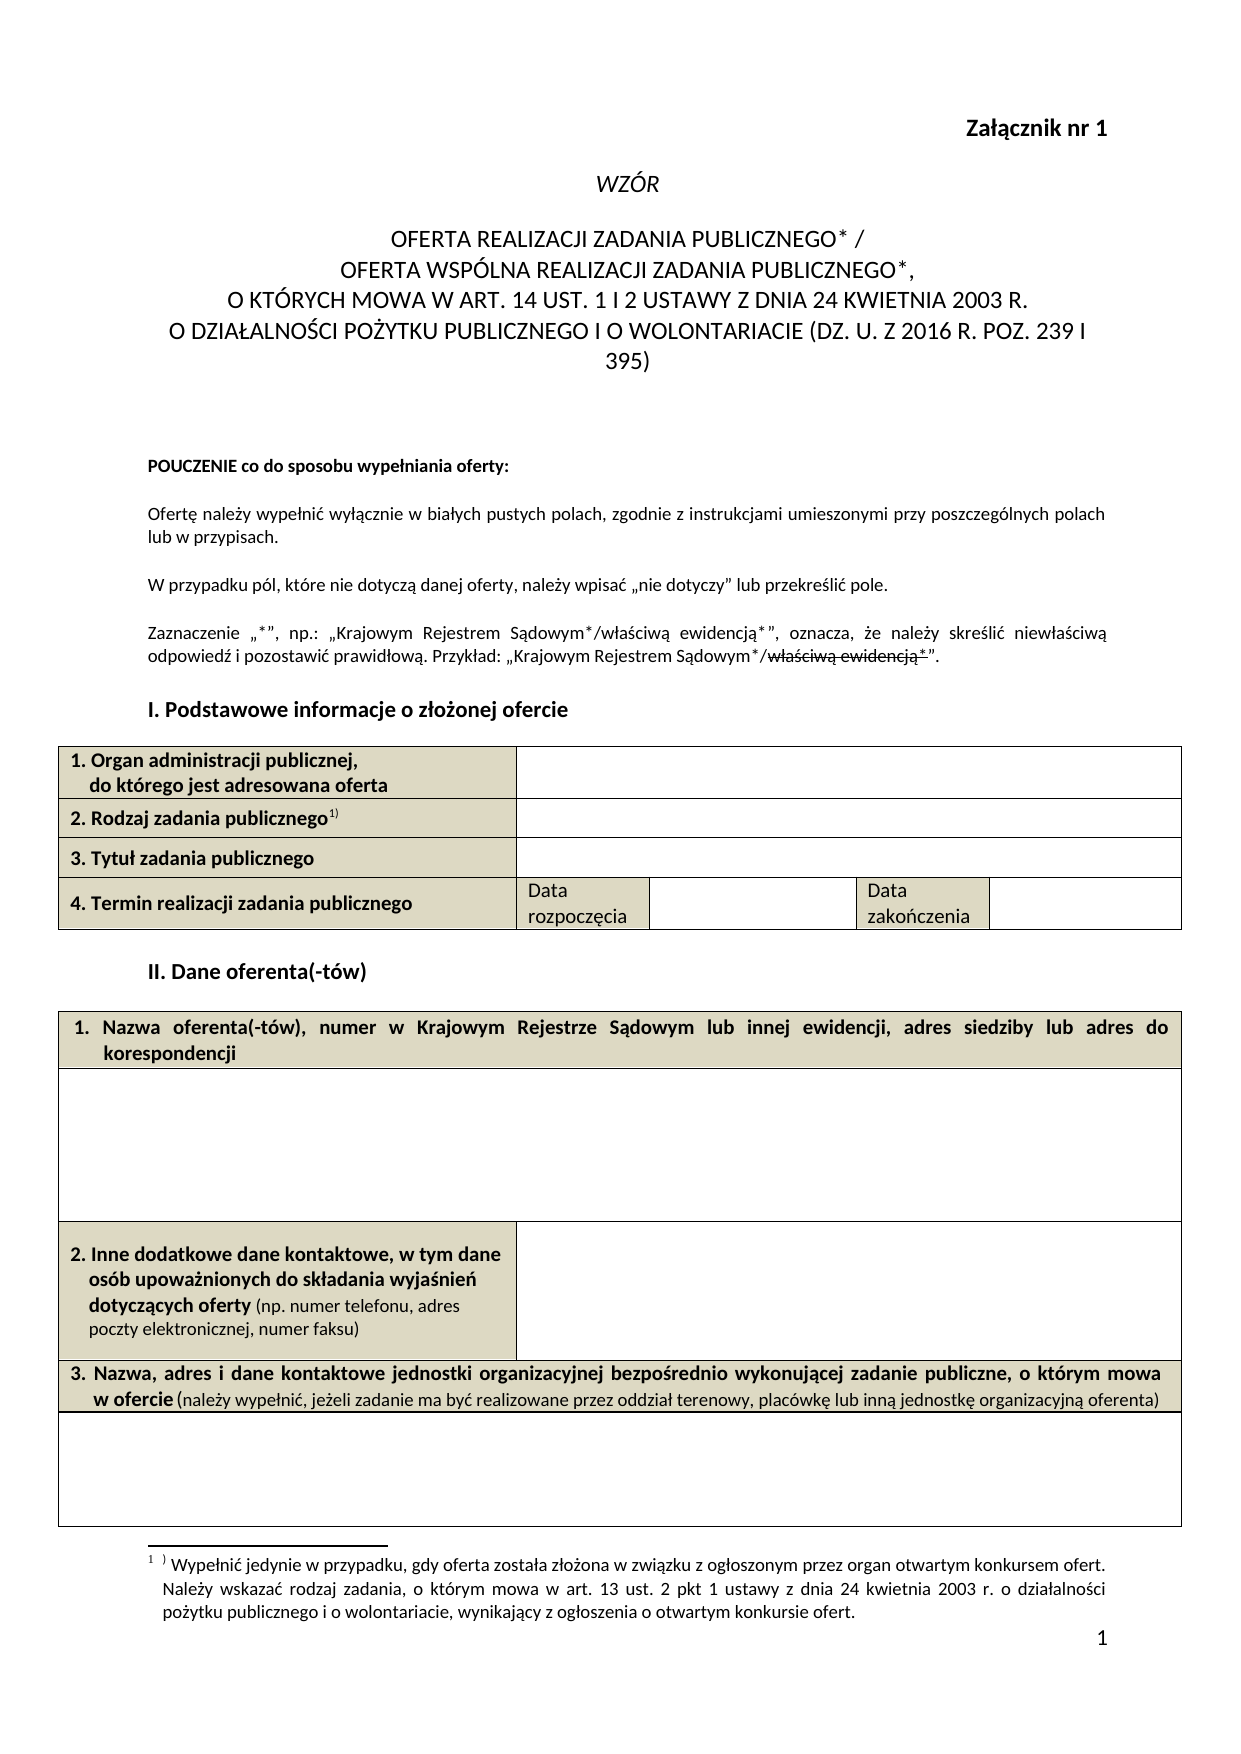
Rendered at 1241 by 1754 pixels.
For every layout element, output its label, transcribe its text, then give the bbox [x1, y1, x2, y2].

text O KTÓRYCH MOWA W ART. 14 UST. 1 I 2 USTAWY Z DNIA 24 KWIETNIA 2003 R. O DZIAŁALNOŚCI POŻYTKU PUBLICZNEGO I O WOLONTARIACIE (DZ. U. Z 2016 R. POZ. 239 I 395) [148, 284, 1107, 376]
table_header 1. Organ administracji publicznej, do którego jest adresowana oferta [59, 747, 516, 798]
text Ofertę należy wypełnić wyłącznie w białych pustych polach, zgodnie z instrukcjami umieszonymi przy poszczególnych polach lub w przypisach. [148, 503, 1107, 548]
table_cell [990, 878, 1181, 928]
table_cell Data rozpoczęcia [517, 878, 649, 928]
text I. Podstawowe informacje o złożonej ofercie [148, 695, 1107, 723]
text OFERTA WSPÓLNA REALIZACJI ZADANIA PUBLICZNEGO*, [148, 254, 1107, 284]
table_cell [517, 1222, 1181, 1359]
table_cell 3. Tytuł zadania publicznego [59, 838, 516, 877]
text POUCZENIE co do sposobu wypełniania oferty: [148, 455, 1107, 478]
table_cell [59, 1069, 1181, 1221]
table_cell 4. Termin realizacji zadania publicznego [59, 878, 516, 928]
text Zaznaczenie „*”, np.: „Krajowym Rejestrem Sądowym*/właściwą ewidencją*”, oznacza, że należy skreślić niewłaściwą odpowiedź i pozostawić prawidłową. Przykład: „Krajowym Rejestrem Sądowym*/właściwą ewidencją*”. [148, 621, 1107, 667]
table_cell Data zakończenia [857, 878, 989, 928]
table_header 1. Nazwa oferenta(-tów), numer w Krajowym Rejestrze Sądowym lub innej ewidencji, adres siedziby lub adres do korespondencji [59, 1012, 1181, 1067]
table_cell [517, 799, 1181, 837]
table_cell [517, 838, 1181, 877]
table_header [517, 747, 1181, 798]
table_cell [650, 878, 856, 928]
text OFERTA REALIZACJI ZADANIA PUBLICZNEGO* / [148, 223, 1107, 254]
text WZÓR [148, 168, 1107, 198]
text II. Dane oferenta(-tów) [148, 957, 1107, 986]
text Załącznik nr 1 [148, 112, 1107, 143]
text W przypadku pól, które nie dotyczą danej oferty, należy wpisać „nie dotyczy” lub przekreślić pole. [148, 573, 1107, 596]
table_cell [59, 1413, 1181, 1526]
table_cell 2. Inne dodatkowe dane kontaktowe, w tym dane osób upoważnionych do składania wyjaśnień dotyczących oferty (np. numer telefonu, adres poczty elektronicznej, numer faksu) [59, 1222, 516, 1359]
table_cell 2. Rodzaj zadania publicznego) [59, 799, 516, 837]
table_cell 3. Nazwa, adres i dane kontaktowe jednostki organizacyjnej bezpośrednio wykonującej zadanie publiczne, o którym mowa w ofercie (należy wypełnić, jeżeli zadanie ma być realizowane przez oddział terenowy, placówkę lub inną jednostkę organizacyjną oferenta) [59, 1361, 1181, 1411]
